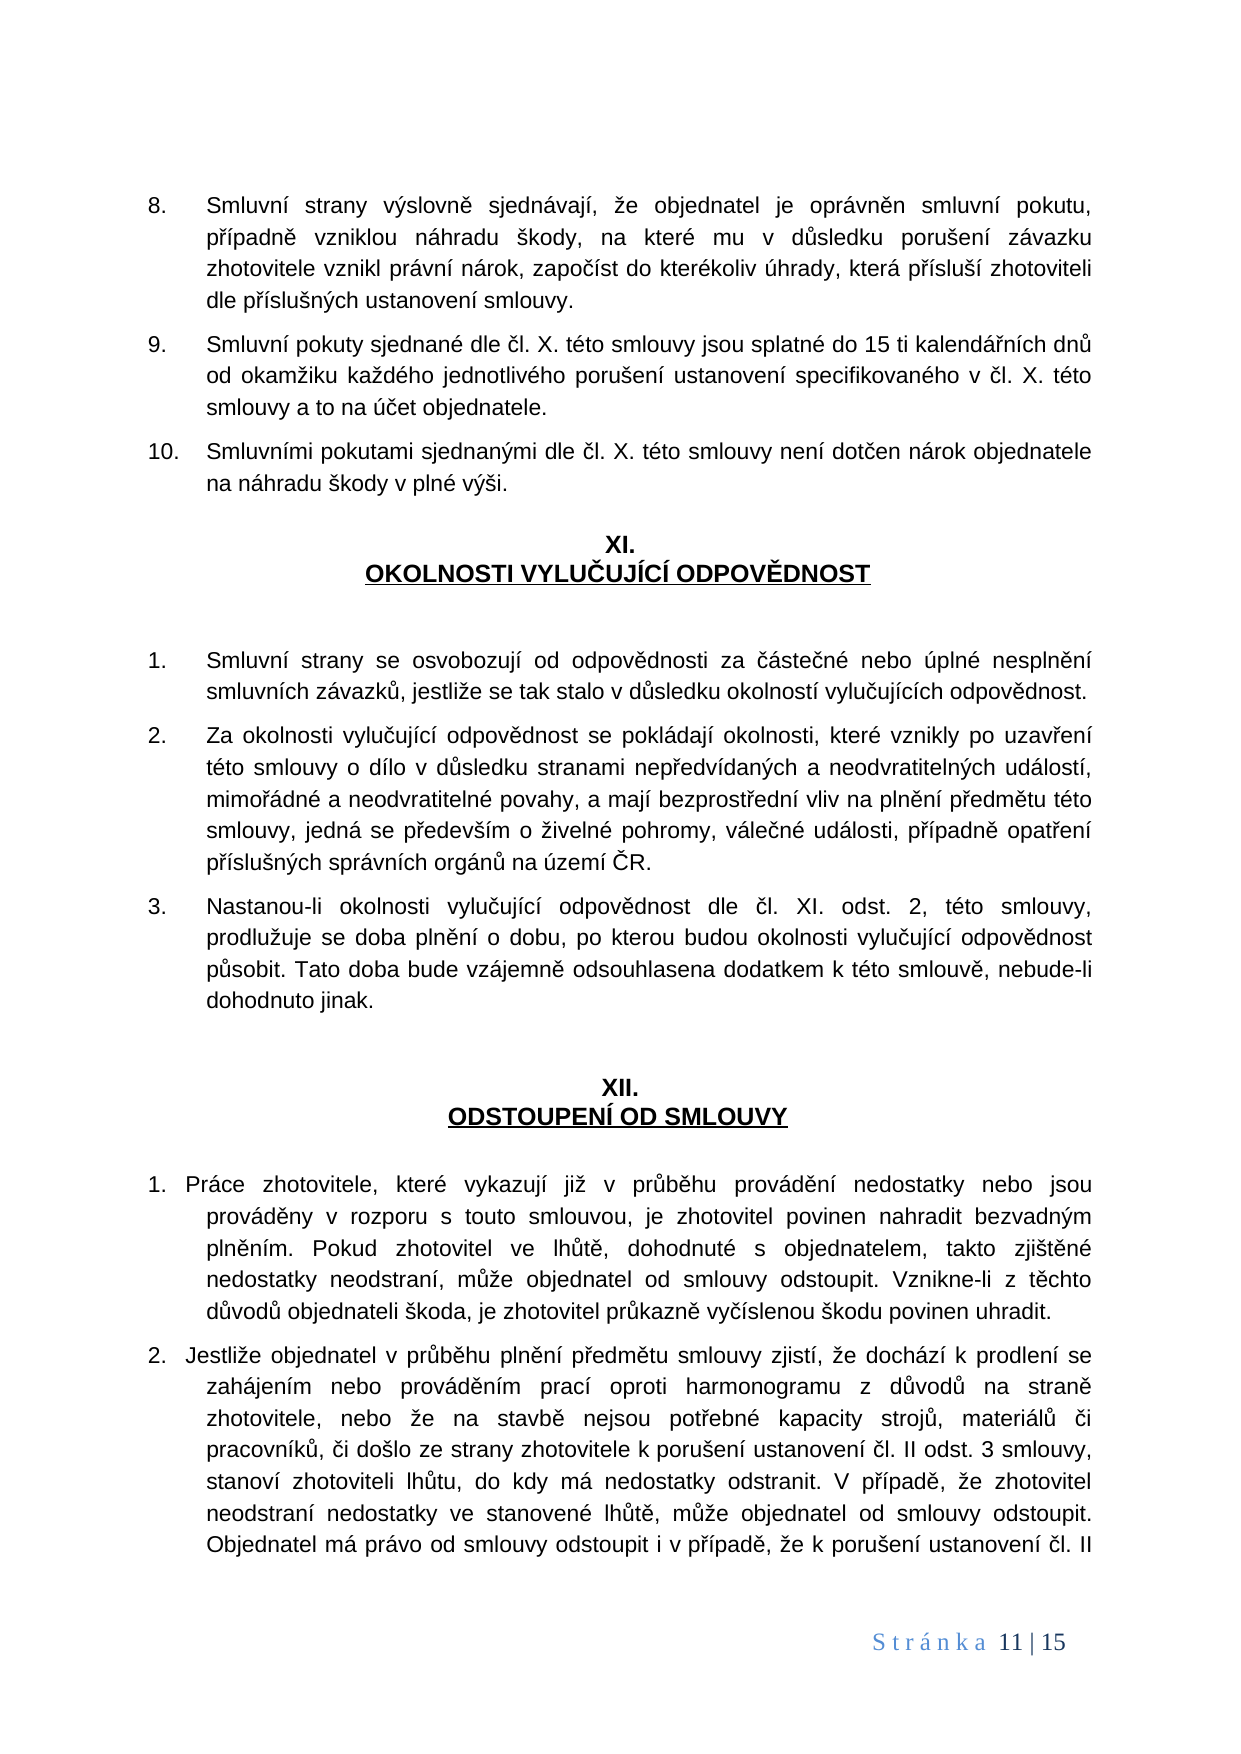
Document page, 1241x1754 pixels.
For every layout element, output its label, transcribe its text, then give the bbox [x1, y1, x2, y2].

text XI. [148, 530, 1093, 558]
list 2. Za okolnosti vylučující odpovědnost se pokládají okolnosti, které vznikly po uzavření této smlouvy o dílo v důsledku stranami nepředvídaných a neodvratitelných událostí, mimořádné a neodvratitelné povahy, a mají bezprostřední vliv na plnění předmětu této smlouvy, jedná se především o živelné pohromy, válečné události, případně opatření příslušných správních orgánů na území ČR. [148, 722, 1093, 875]
list Práce zhotovitele, které vykazují již v průběhu provádění nedostatky nebo jsou prováděny v rozporu s touto smlouvou, je zhotovitel povinen nahradit bezvadným plněním. Pokud zhotovitel ve lhůtě, dohodnuté s objednatelem, takto zjištěné nedostatky neodstraní, může objednatel od smlouvy odstoupit. Vznikne-li z těchto důvodů objednateli škoda, je zhotovitel průkazně vyčíslenou škodu povinen uhradit. [148, 1171, 1093, 1324]
list Smluvní strany výslovně sjednávají, že objednatel je oprávněn smluvní pokutu, případně vzniklou náhradu škody, na které mu v důsledku porušení závazku zhotovitele vznikl právní nárok, započíst do kterékoliv úhrady, která přísluší zhotoviteli dle příslušných ustanovení smlouvy. [148, 192, 1093, 313]
list Smluvní pokuty sjednané dle čl. X. této smlouvy jsou splatné do 15 ti kalendářních dnů od okamžiku každého jednotlivého porušení ustanovení specifikovaného v čl. X. této smlouvy a to na účet objednatele. [148, 331, 1093, 420]
subtitle ODSTOUPENÍ OD SMLOUVY [143, 1101, 1093, 1130]
text XII. [148, 1073, 1093, 1101]
list Smluvní strany se osvobozují od odpovědnosti za částečné nebo úplné nesplnění smluvních závazků, jestliže se tak stalo v důsledku okolností vylučujících odpovědnost. [148, 647, 1093, 705]
text 3. Nastanou-li okolnosti vylučující odpovědnost dle čl. XI. odst. 2, této smlouvy, prodlužuje se doba plnění o dobu, po kterou budou okolnosti vylučující odpovědnost působit. Tato doba bude vzájemně odsouhlasena dodatkem k této smlouvě, nebude-li dohodnuto jinak. [148, 893, 1093, 1014]
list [148, 1342, 1093, 1557]
list Smluvními pokutami sjednanými dle čl. X. této smlouvy není dotčen nárok objednatele na náhradu škody v plné výši. [148, 438, 1093, 496]
subtitle OKOLNOSTI VYLUČUJÍCÍ ODPOVĚDNOST [143, 558, 1093, 587]
